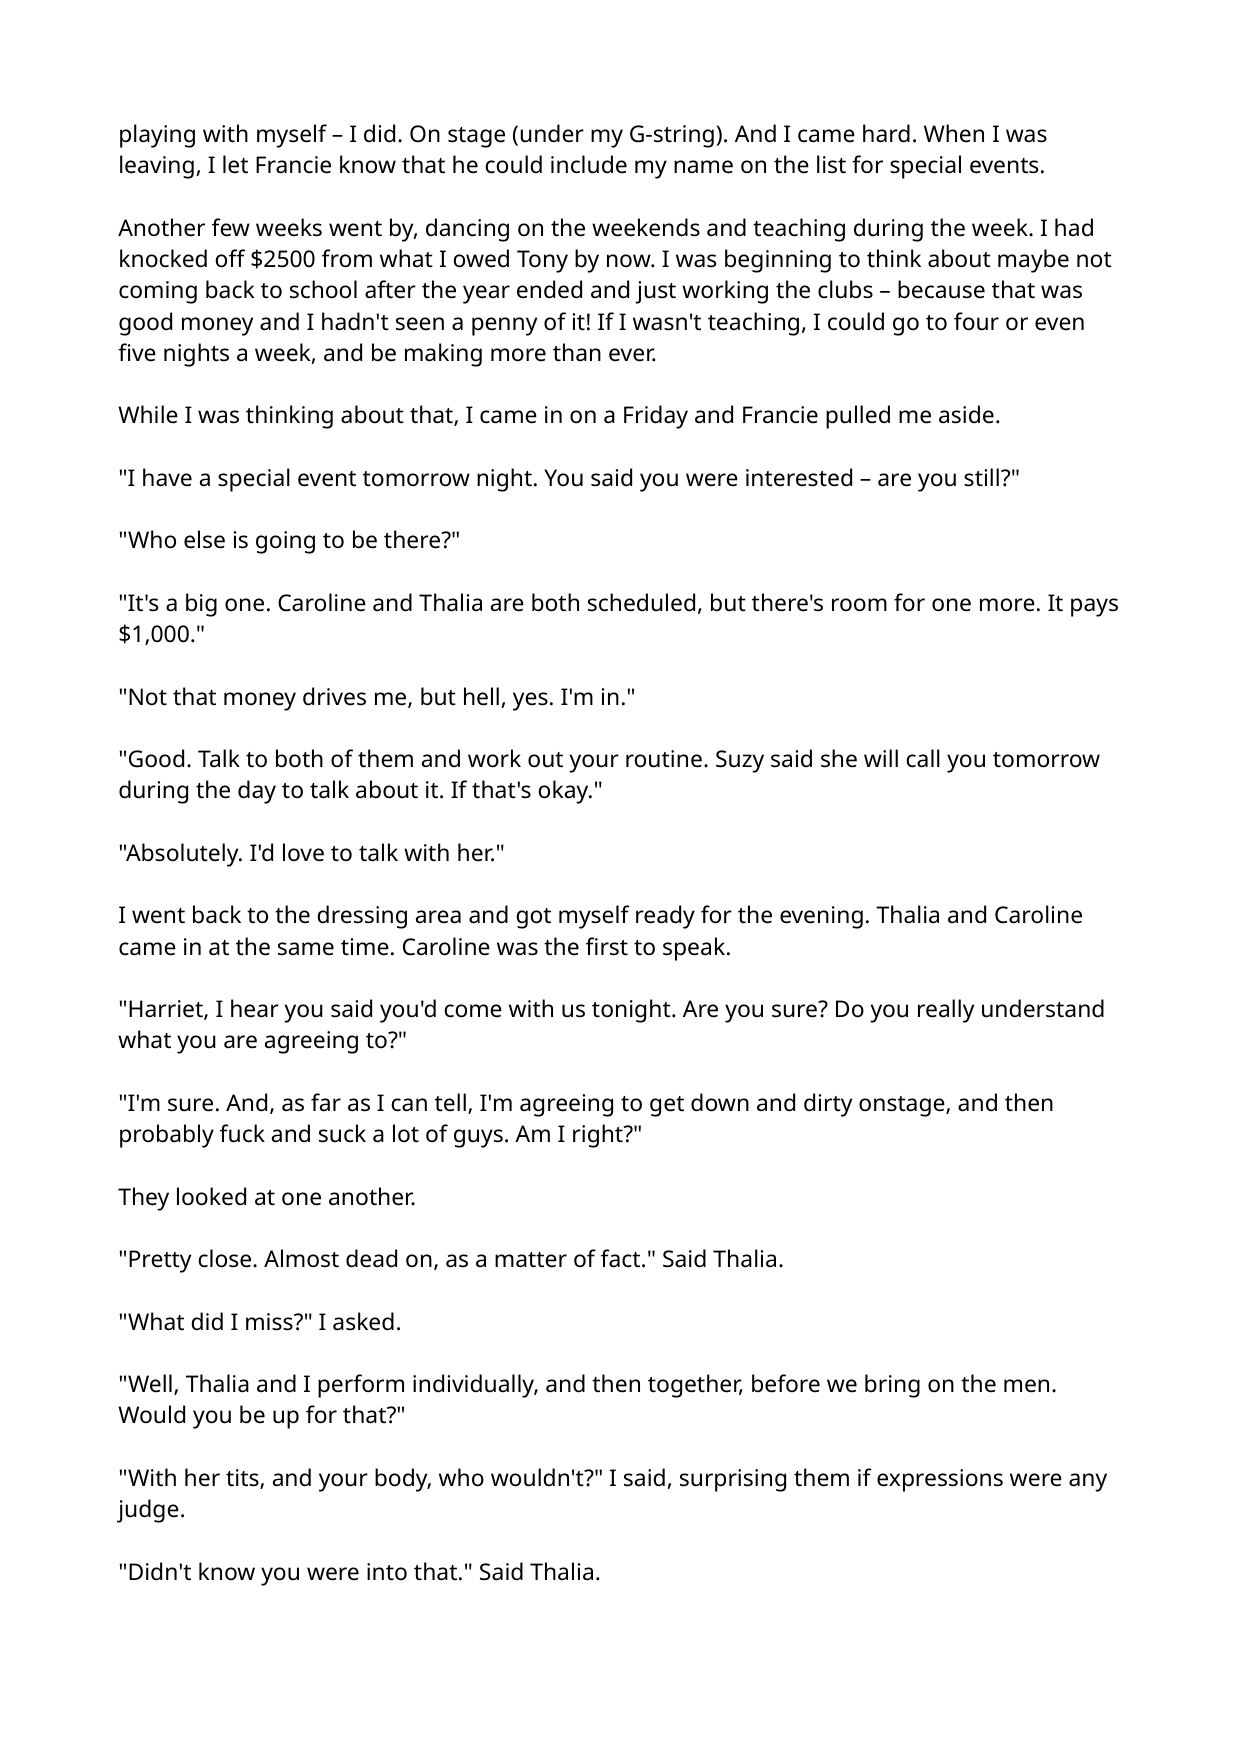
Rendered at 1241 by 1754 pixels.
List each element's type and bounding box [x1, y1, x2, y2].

text [118, 118, 1122, 1618]
